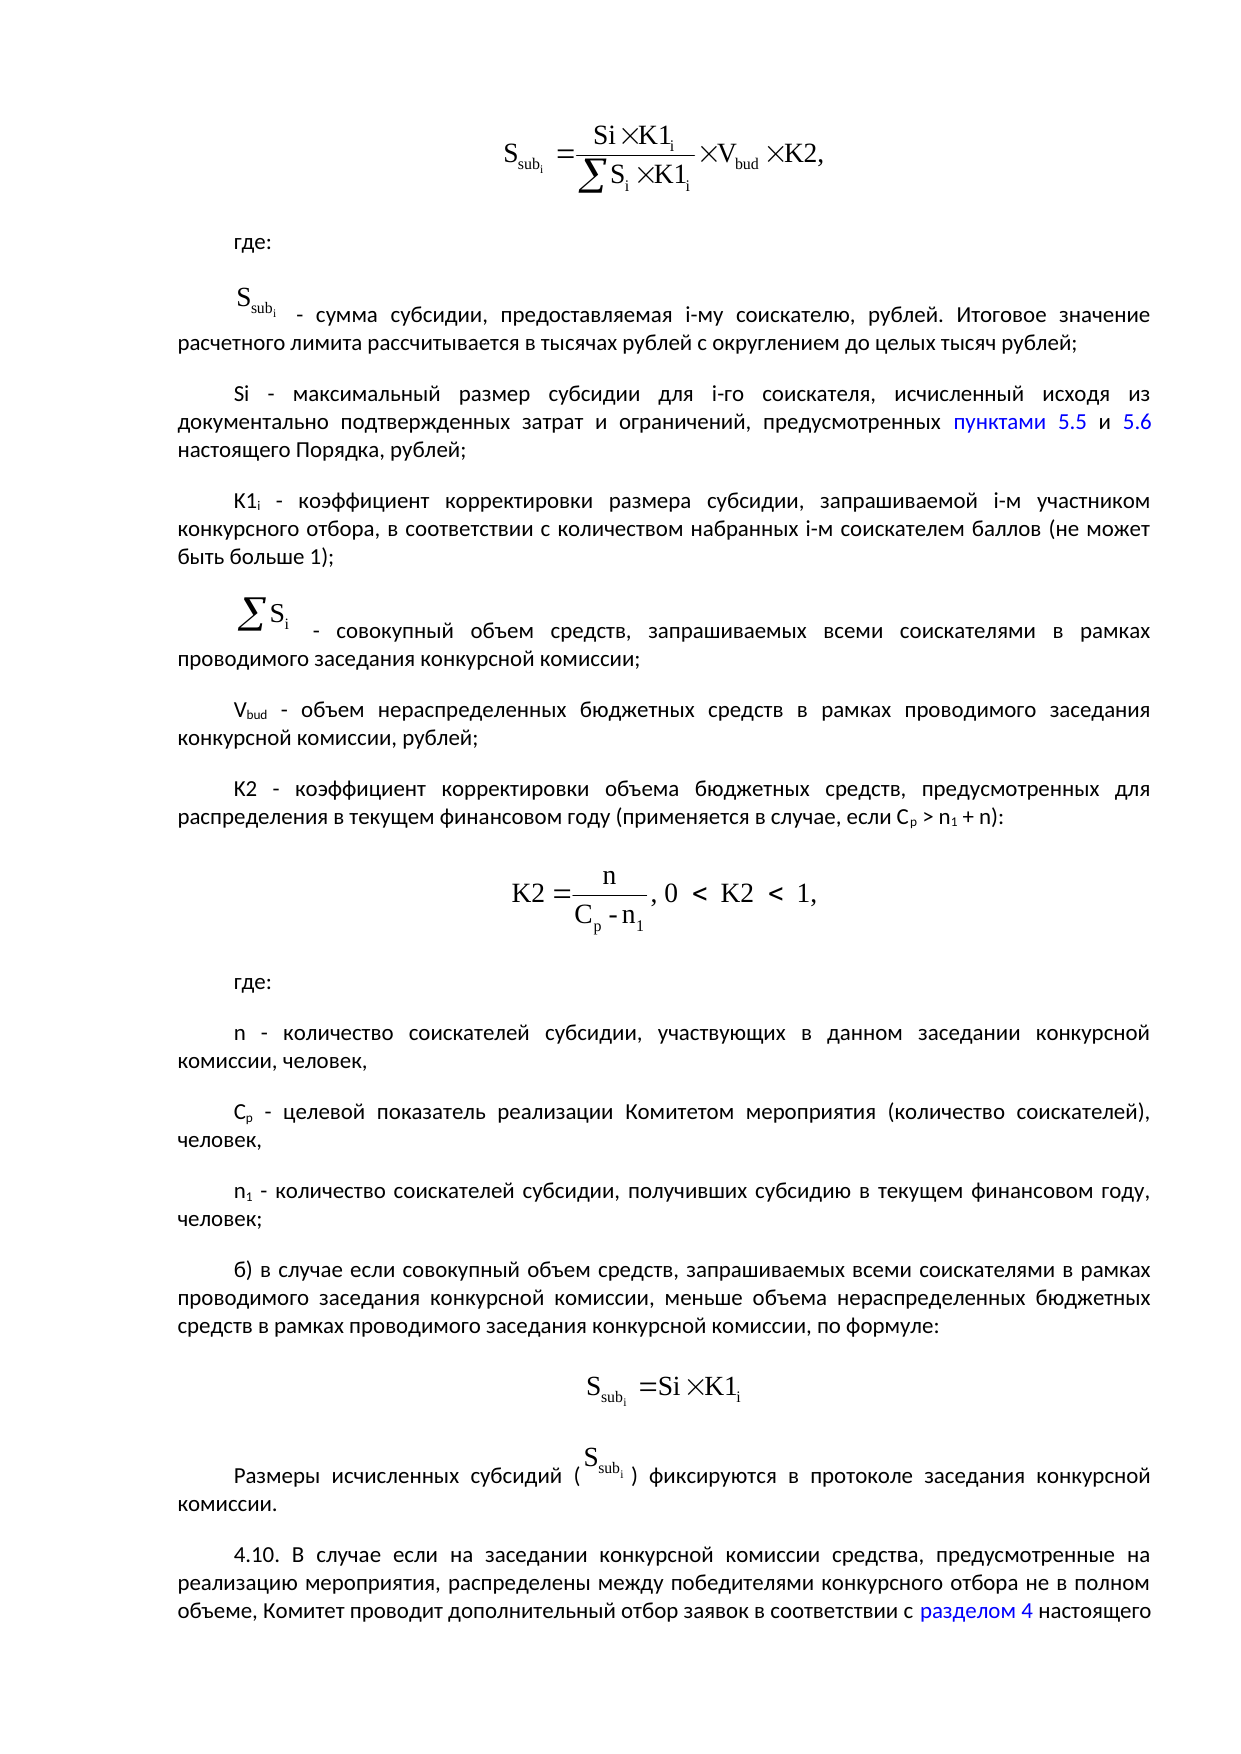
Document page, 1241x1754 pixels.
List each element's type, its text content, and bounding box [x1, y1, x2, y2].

text - сумма субсидии, предоставляемая i-му соискателю, рублей. Итоговое значение расчетного лимита рассчитывается в тысячах рублей с округлением до целых тысяч рублей; [177, 278, 1152, 356]
text K2 - коэффициент корректировки объема бюджетных средств, предусмотренных для распределения в текущем финансовом году (применяется в случае, если Cp > n1 + n): [177, 774, 1152, 830]
text б) в случае если совокупный объем средств, запрашиваемых всеми соискателями в рамках проводимого заседания конкурсной комиссии, меньше объема нераспределенных бюджетных средств в рамках проводимого заседания конкурсной комиссии, по формуле: [177, 1255, 1152, 1339]
text Cp - целевой показатель реализации Комитетом мероприятия (количество соискателей), человек, [177, 1097, 1152, 1153]
text n1 - количество соискателей субсидии, получивших субсидию в текущем финансовом году, человек; [177, 1176, 1152, 1232]
text Размеры исчисленных субсидий () фиксируются в протоколе заседания конкурсной комиссии. [177, 1439, 1152, 1517]
text Vbud - объем нераспределенных бюджетных средств в рамках проводимого заседания конкурсной комиссии, рублей; [177, 695, 1152, 751]
text где: [177, 227, 1152, 256]
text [177, 1540, 1152, 1624]
text - совокупный объем средств, запрашиваемых всеми соискателями в рамках проводимого заседания конкурсной комиссии; [177, 593, 1152, 672]
text K1i - коэффициент корректировки размера субсидии, запрашиваемой i-м участником конкурсного отбора, в соответствии с количеством набранных i-м соискателем баллов (не может быть больше 1); [177, 486, 1152, 570]
text Si - максимальный размер субсидии для i-го соискателя, исчисленный исходя из документально подтвержденных затрат и ограничений, предусмотренных пунктами 5.5 и 5.6 настоящего Порядка, рублей; [177, 379, 1152, 463]
text n - количество соискателей субсидии, участвующих в данном заседании конкурсной комиссии, человек, [177, 1018, 1152, 1074]
text где: [177, 967, 1152, 995]
